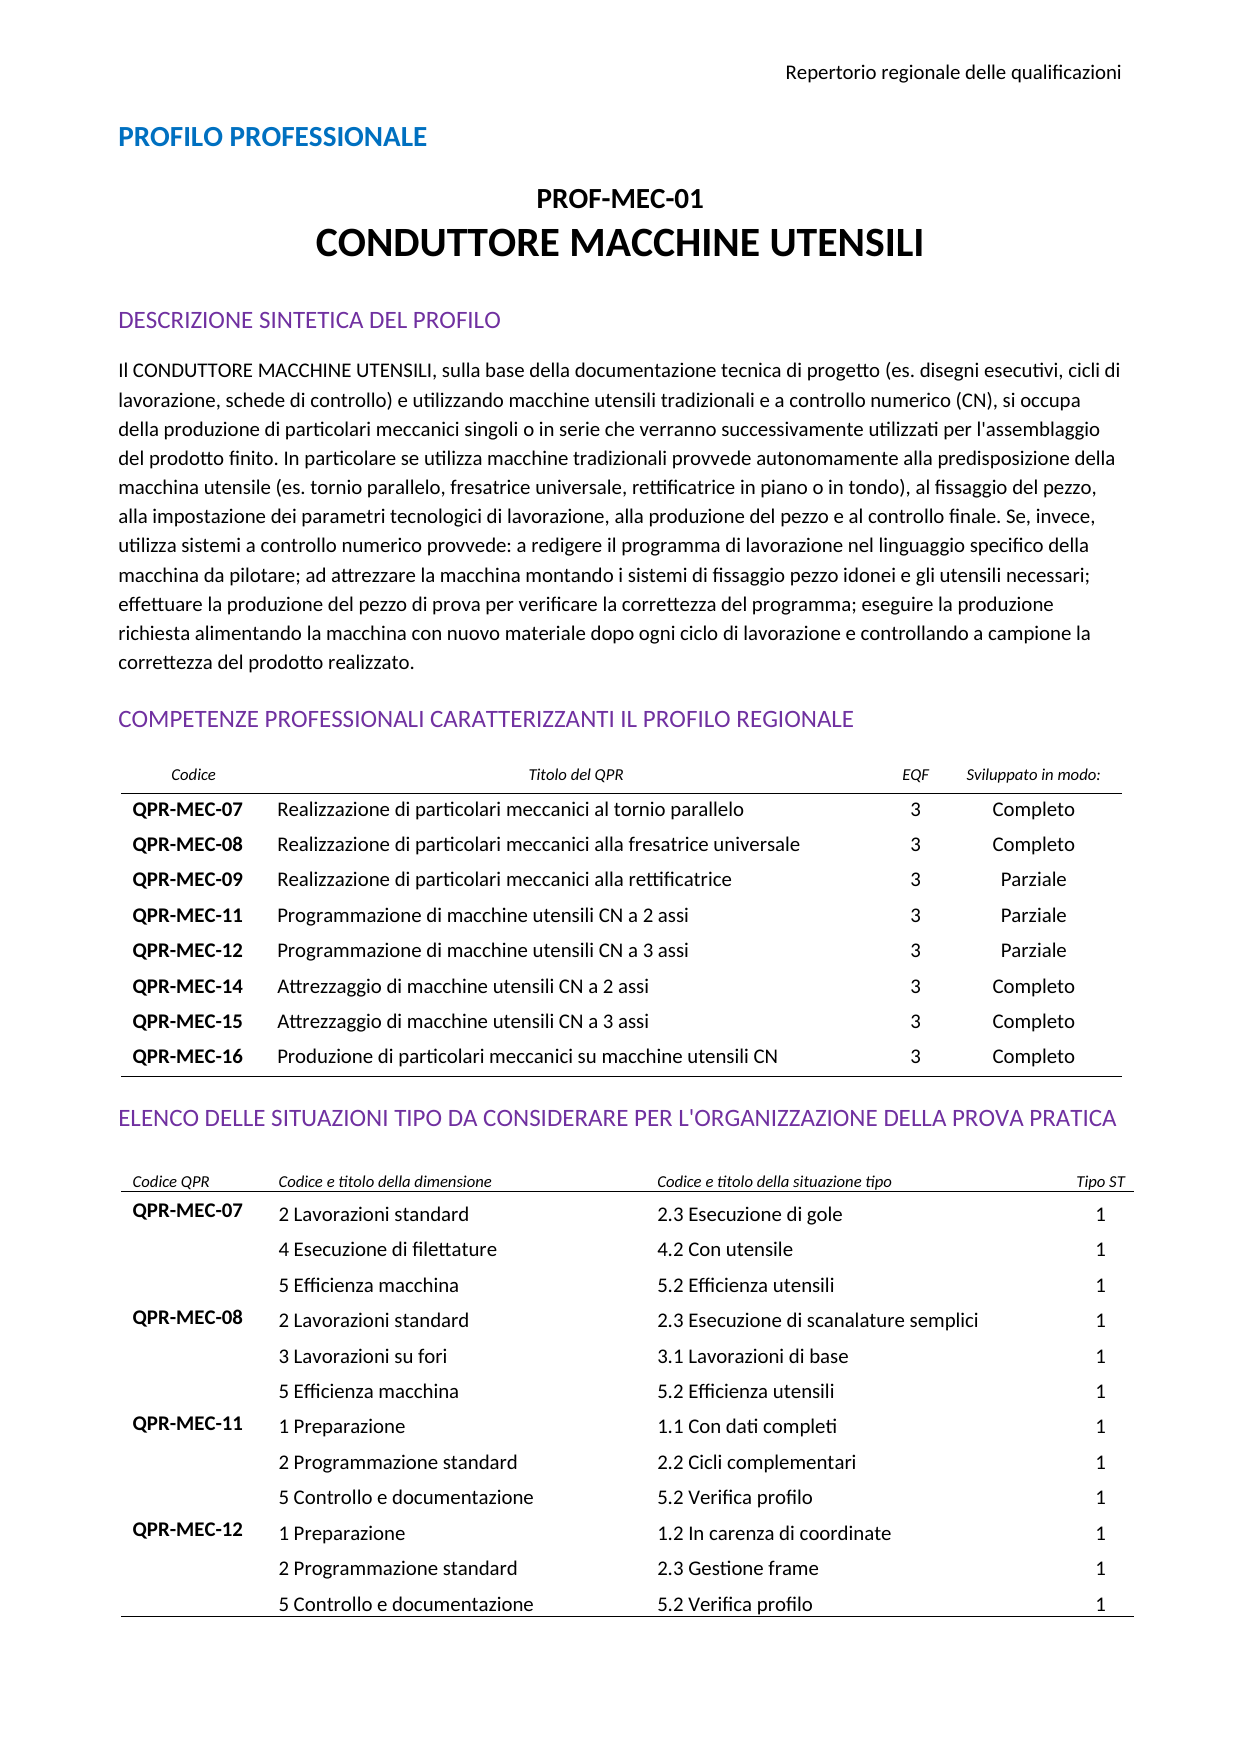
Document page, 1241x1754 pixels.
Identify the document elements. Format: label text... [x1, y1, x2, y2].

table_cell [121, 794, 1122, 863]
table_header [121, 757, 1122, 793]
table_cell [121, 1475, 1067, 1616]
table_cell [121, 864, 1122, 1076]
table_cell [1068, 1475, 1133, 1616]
text PROF-MEC-01 [118, 180, 1122, 216]
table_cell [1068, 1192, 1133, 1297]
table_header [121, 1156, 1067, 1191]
text Profilo professionale [118, 118, 1122, 154]
text Competenze professionali caratterizzanti il profilo regionale [118, 703, 1122, 734]
text Il CONDUTTORE MACCHINE UTENSILI, sulla base della documentazione tecnica di progetto (es. disegni esecutivi, cicli di lavorazione, schede di controllo) e utilizzando macchine utensili tradizionali e a controllo numerico (CN), si occupa della produzione di particolari meccanici singoli o in serie che verranno successivamente utilizzati per l'assemblaggio del prodotto finito. In particolare se utilizza macchine tradizionali provvede autonomamente alla predisposizione della macchina utensile (es. tornio parallelo, fresatrice universale, rettificatrice in piano o in tondo), al fissaggio del pezzo, alla impostazione dei parametri tecnologici di lavorazione, alla produzione del pezzo e al controllo finale. Se, invece, utilizza sistemi a controllo numerico provvede: a redigere il programma di lavorazione nel linguaggio specifico della macchina da pilotare; ad attrezzare la macchina montando i sistemi di fissaggio pezzo idonei e gli utensili necessari; effettuare la produzione del pezzo di prova per verificare la correttezza del programma; eseguire la produzione richiesta alimentando la macchina con nuovo materiale dopo ogni ciclo di lavorazione e controllando a campione la correttezza del prodotto realizzato. [118, 358, 1122, 675]
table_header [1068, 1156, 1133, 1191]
text Conduttore macchine utensili [118, 216, 1122, 266]
text Descrizione sintetica del profilo [118, 304, 1122, 334]
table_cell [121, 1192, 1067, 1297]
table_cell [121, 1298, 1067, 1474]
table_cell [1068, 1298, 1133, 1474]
text elenco delle situazioni tipo da considerare per l'organizzazione della prova pratica [118, 1102, 1122, 1132]
